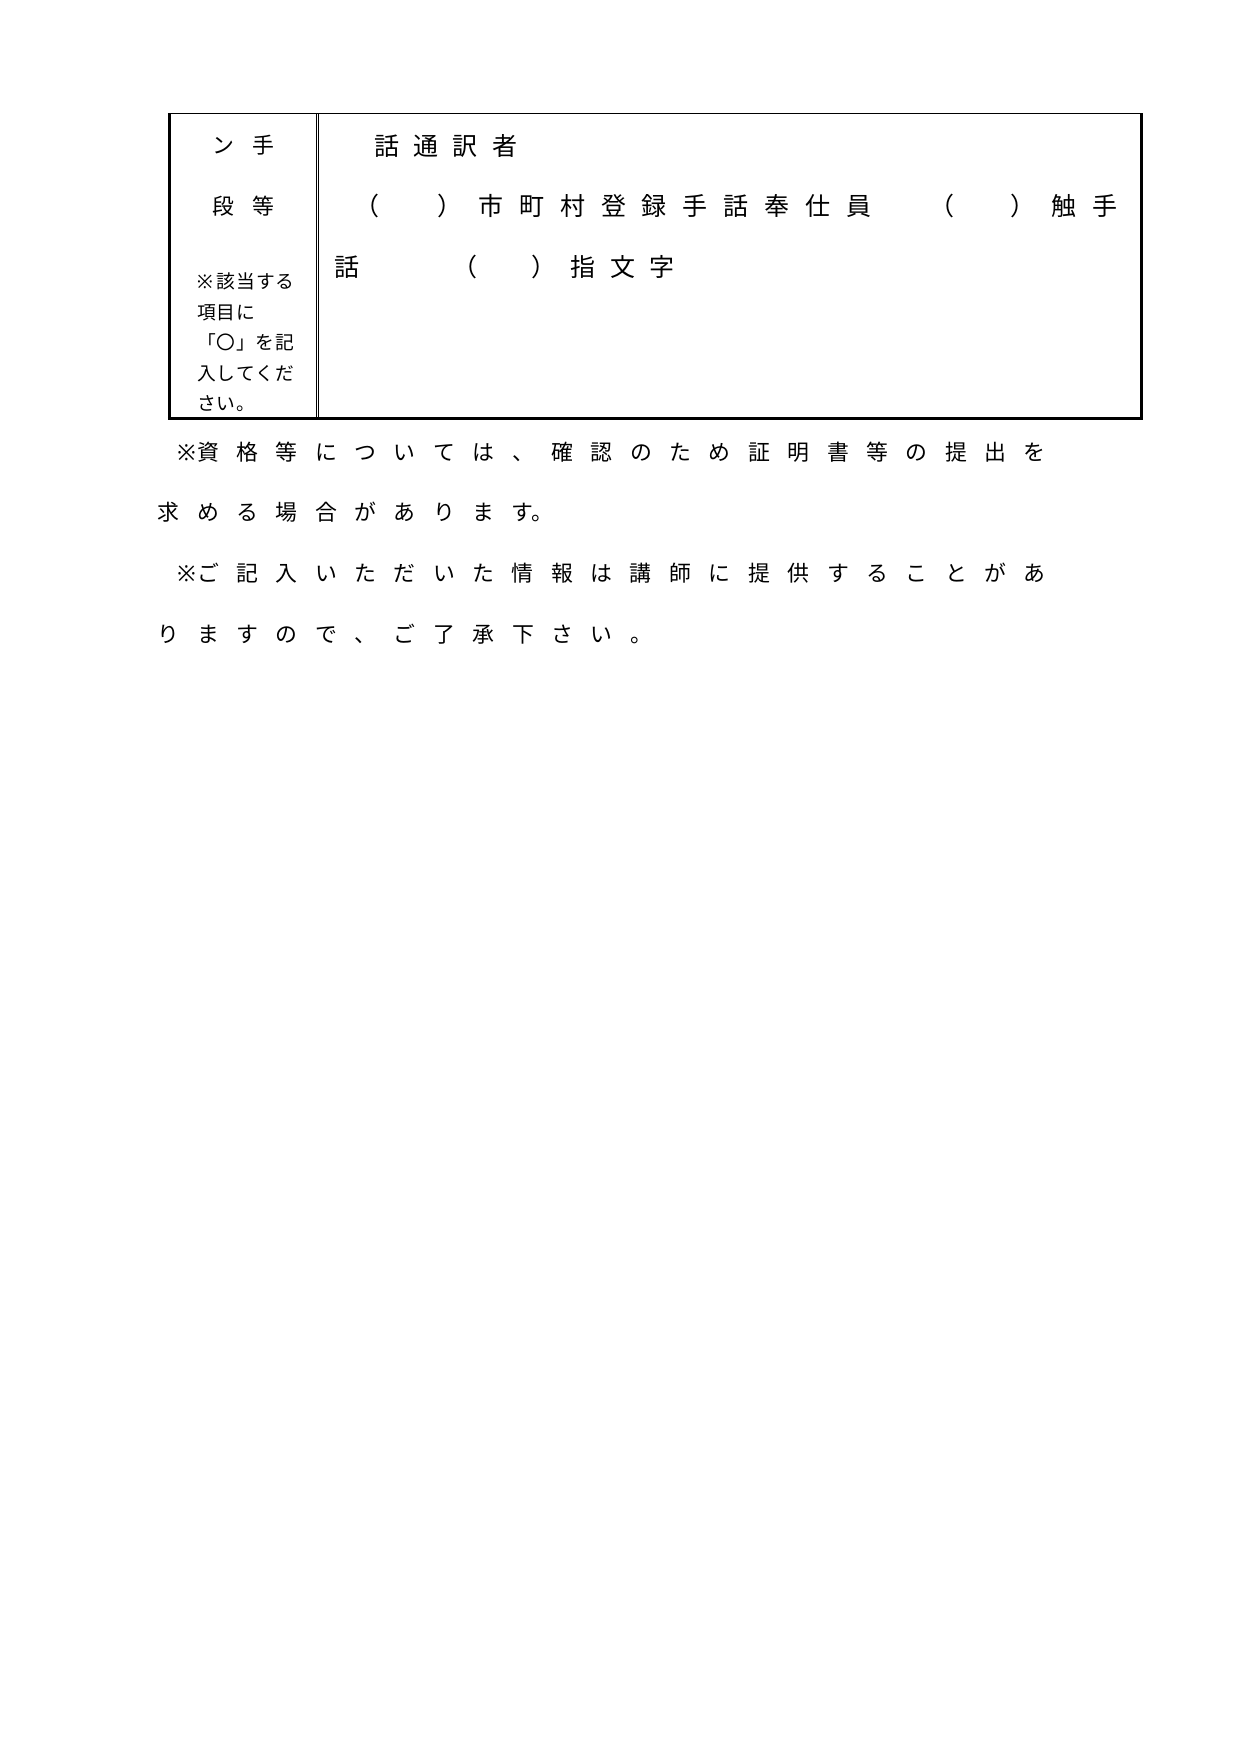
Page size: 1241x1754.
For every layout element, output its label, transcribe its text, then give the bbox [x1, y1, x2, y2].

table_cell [171, 114, 316, 417]
text ※ご記入いただいた情報は講師に提供することがありますので、ご了承下さい。 [157, 542, 1083, 663]
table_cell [319, 114, 1140, 417]
text ※資格等については、確認のため証明書等の提出を求める場合があります。 [157, 420, 1083, 542]
